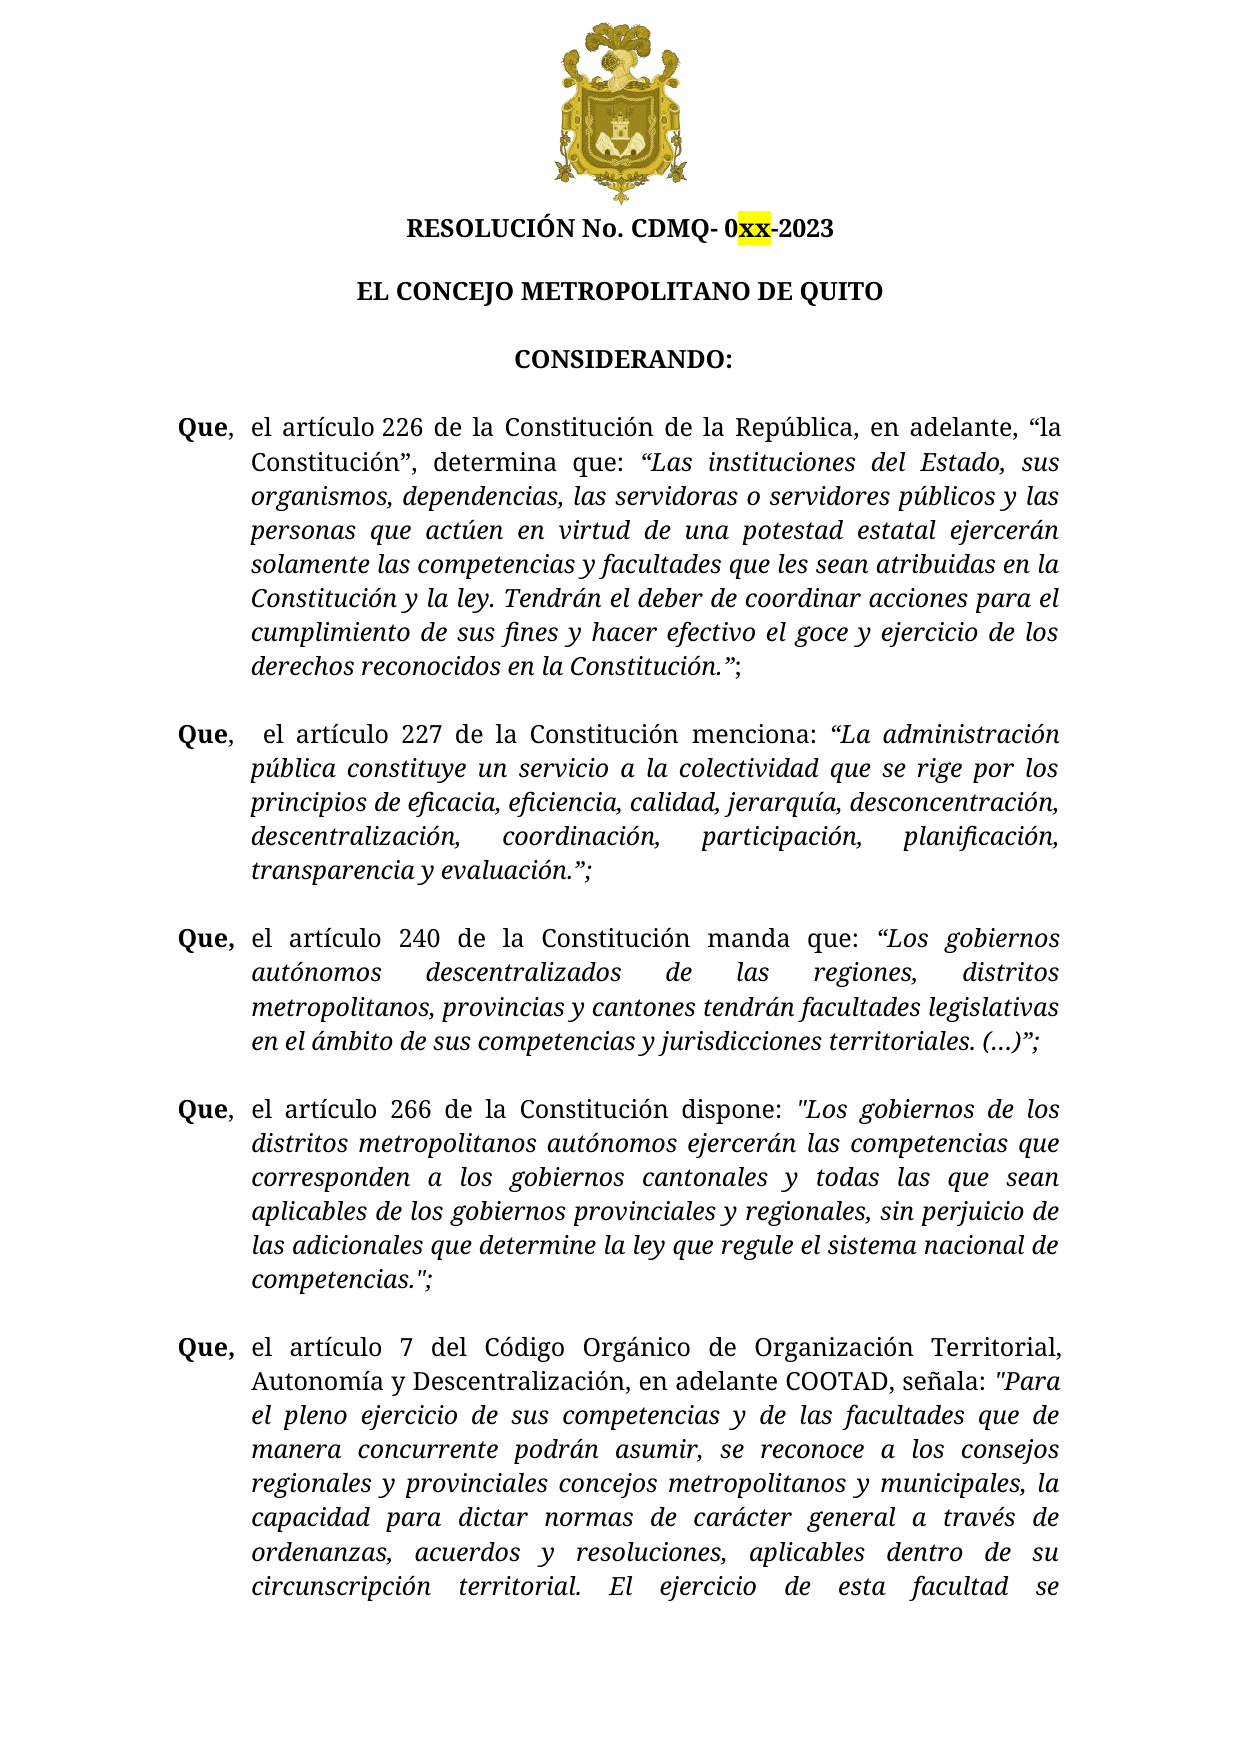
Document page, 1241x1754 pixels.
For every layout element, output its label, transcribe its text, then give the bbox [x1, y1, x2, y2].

text Que, el artículo 266 de la Constitución dispone: "Los gobiernos de los distritos metropolitanos autónomos ejercerán las competencias que corresponden a los gobiernos cantonales y todas las que sean aplicables de los gobiernos provinciales y regionales, sin perjuicio de las adicionales que determine la ley que regule el sistema nacional de competencias."; [177, 1091, 1063, 1296]
picture [552, 20, 688, 207]
text CONSIDERANDO: [177, 342, 1063, 376]
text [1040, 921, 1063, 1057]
text Que, el artículo 240 de la Constitución manda que: “Los gobiernos autónomos descentralizados de las regiones, distritos metropolitanos, provincias y cantones tendrán facultades legislativas en el ámbito de sus competencias y jurisdicciones territoriales. (…)”; [177, 921, 382, 1057]
text EL CONCEJO METROPOLITANO DE QUITO [177, 274, 1063, 308]
text Que, el artículo 226 de la Constitución de la República, en adelante, “la Constitución”, determina que: “Las instituciones del Estado, sus organismos, dependencias, las servidoras o servidores públicos y las personas que actúen en virtud de una potestad estatal ejercerán solamente las competencias y facultades que les sean atribuidas en la Constitución y la ley. Tendrán el deber de coordinar acciones para el cumplimiento de sus fines y hacer efectivo el goce y ejercicio de los derechos reconocidos en la Constitución.”; [177, 410, 1063, 683]
text Que, el artículo 227 de la Constitución menciona: “La administración pública constituye un servicio a la colectividad que se rige por los principios de eficacia, eficiencia, calidad, jerarquía, desconcentración, descentralización, coordinación, participación, planificación, transparencia y evaluación.”; [177, 717, 1063, 887]
